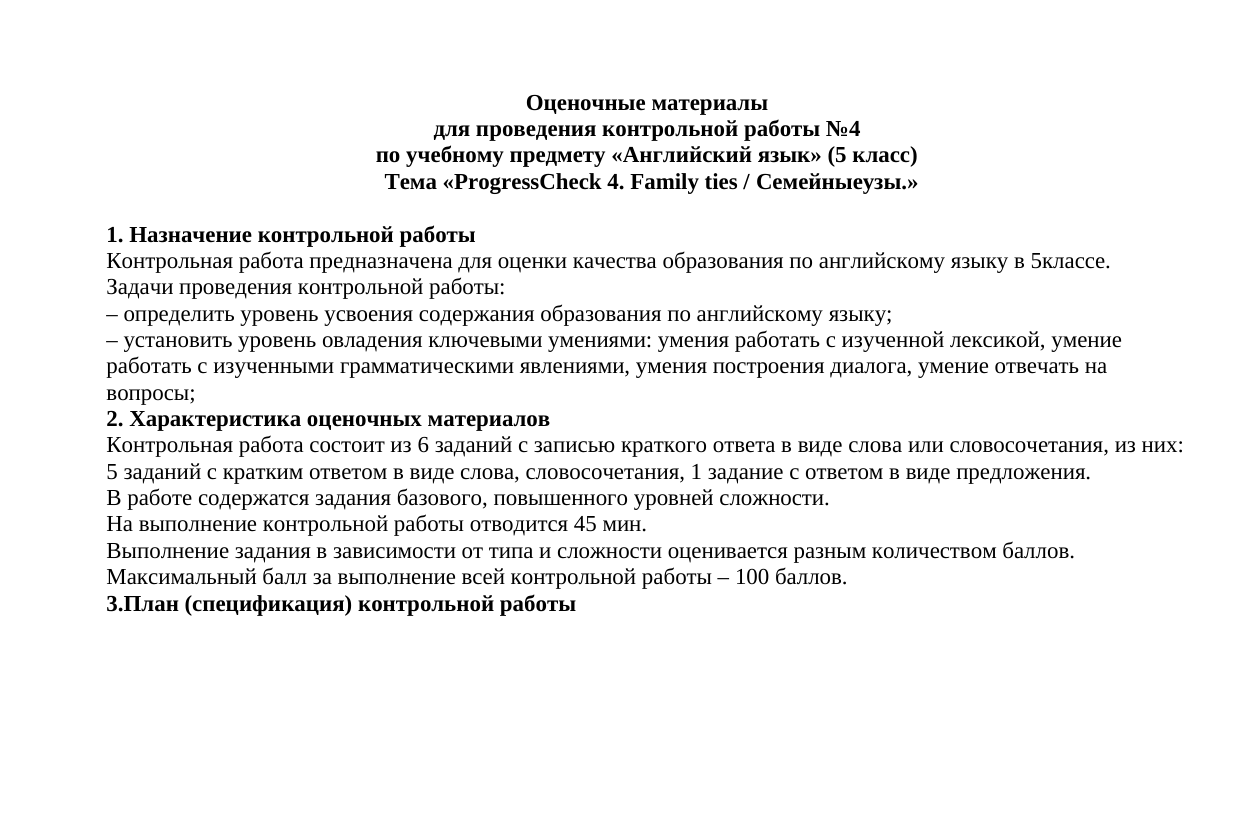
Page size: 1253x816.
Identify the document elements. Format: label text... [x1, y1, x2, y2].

text На выполнение контрольной работы отводится 45 мин. [106, 511, 1187, 537]
text Оценочные материалы [106, 89, 1187, 115]
text – установить уровень овладения ключевыми умениями: умения работать с изученной лексикой, умение работать с изученными грамматическими явлениями, умения построения диалога, умение отвечать на вопросы; [106, 326, 1187, 405]
text по учебному предмету «Английский язык» (5 класс) [106, 142, 1187, 168]
text для проведения контрольной работы №4 [106, 115, 1187, 142]
text Выполнение задания в зависимости от типа и сложности оценивается разным количеством баллов. Максимальный балл за выполнение всей контрольной работы – 100 баллов. [106, 537, 1187, 589]
text 3.План (спецификация) контрольной работы [106, 589, 1187, 616]
text Контрольная работа состоит из 6 заданий с записью краткого ответа в виде слова или словосочетания, из них: 5 заданий с кратким ответом в виде слова, словосочетания, 1 задание с ответом в виде предложения. [106, 431, 1187, 484]
text 2. Характеристика оценочных материалов [106, 405, 1187, 431]
text 1. Назначение контрольной работы [106, 221, 1187, 247]
text Тема «ProgressCheck 4. Family ties / Семейныеузы.» [106, 168, 1187, 194]
text Контрольная работа предназначена для оценки качества образования по английскому языку в 5классе. [106, 247, 1187, 273]
text – определить уровень усвоения содержания образования по английскому языку; [106, 300, 1187, 326]
text В работе содержатся задания базового, повышенного уровней сложности. [106, 484, 1187, 511]
text Задачи проведения контрольной работы: [106, 273, 1187, 300]
